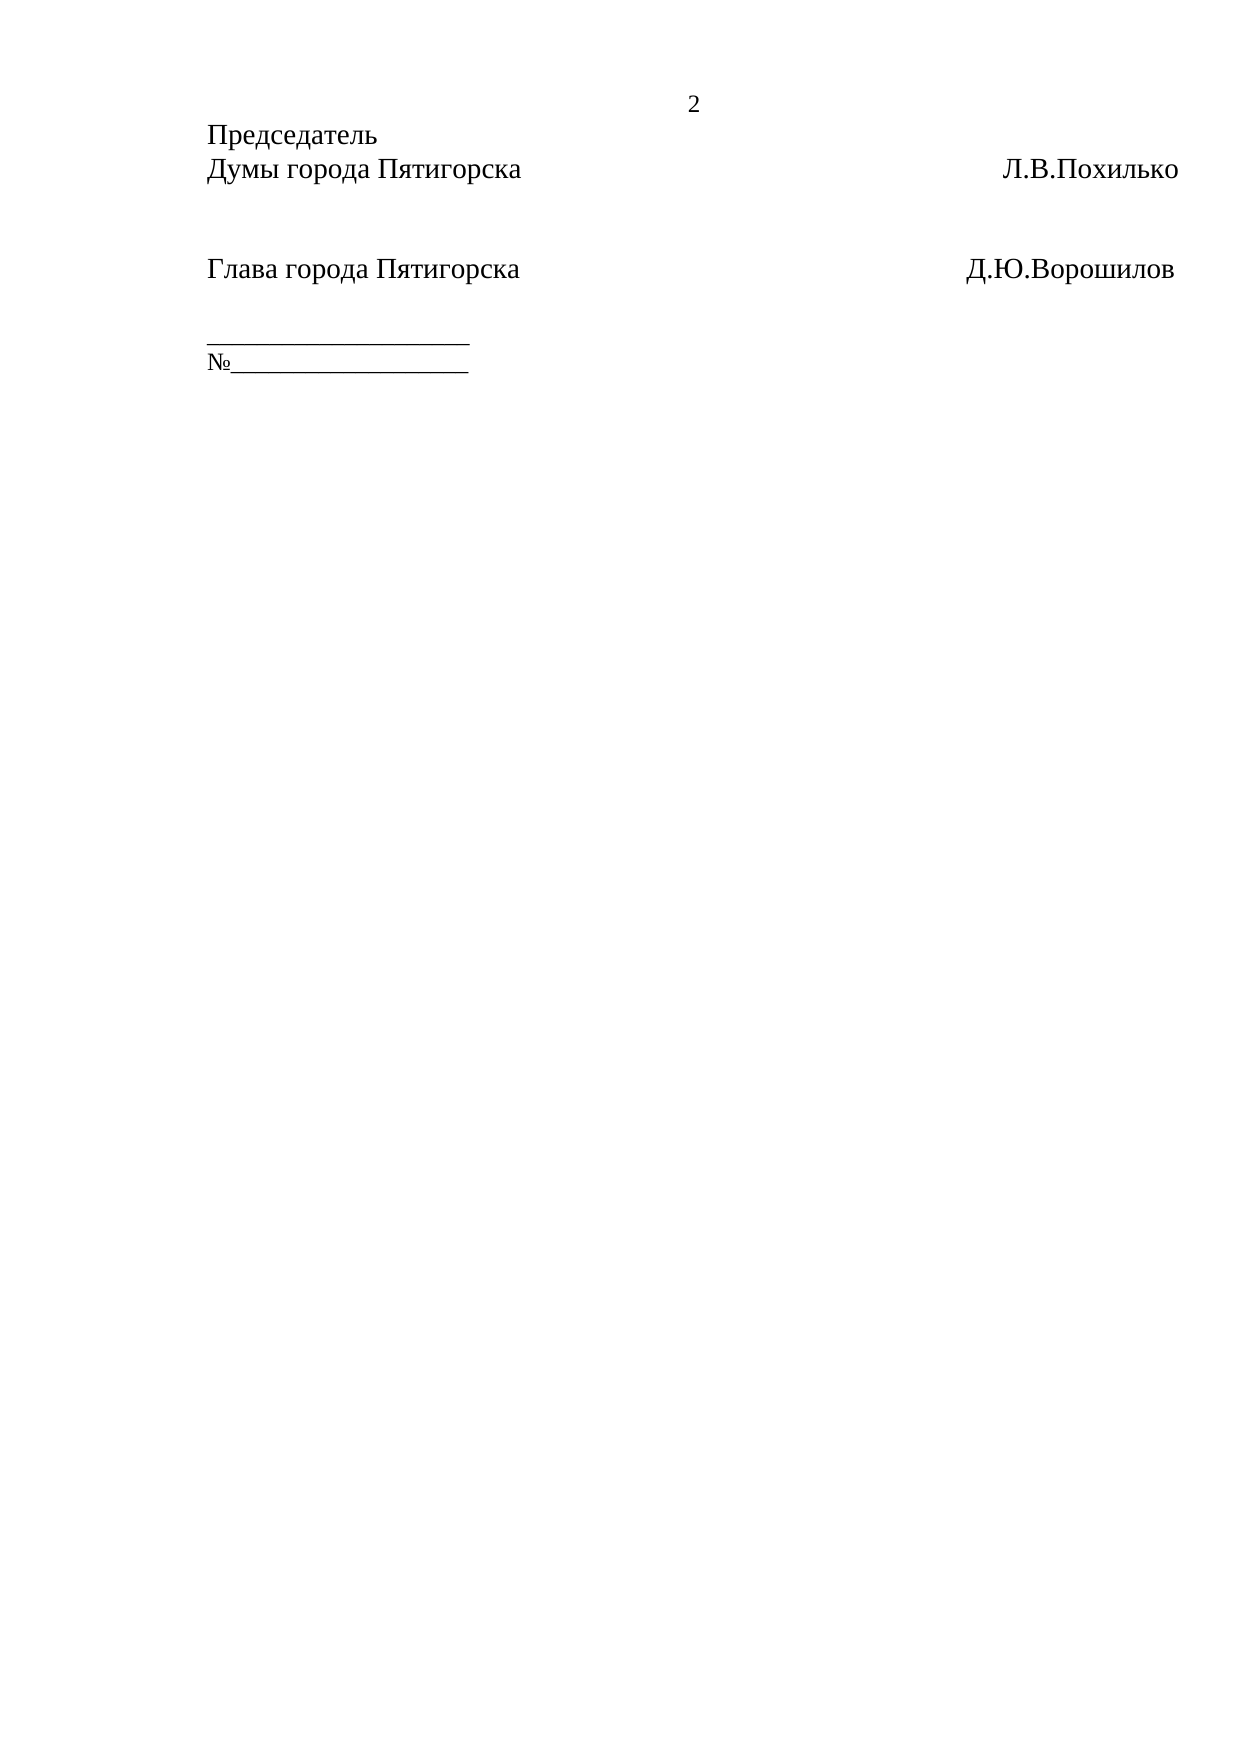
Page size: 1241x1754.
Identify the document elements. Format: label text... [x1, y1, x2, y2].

text _____________________ [207, 319, 1181, 347]
text №___________________ [207, 347, 1181, 376]
text Председатель [207, 117, 1181, 151]
text Думы города Пятигорска Л.В.Похилько [207, 151, 1181, 184]
text Глава города Пятигорска Д.Ю.Ворошилов [207, 252, 1181, 285]
